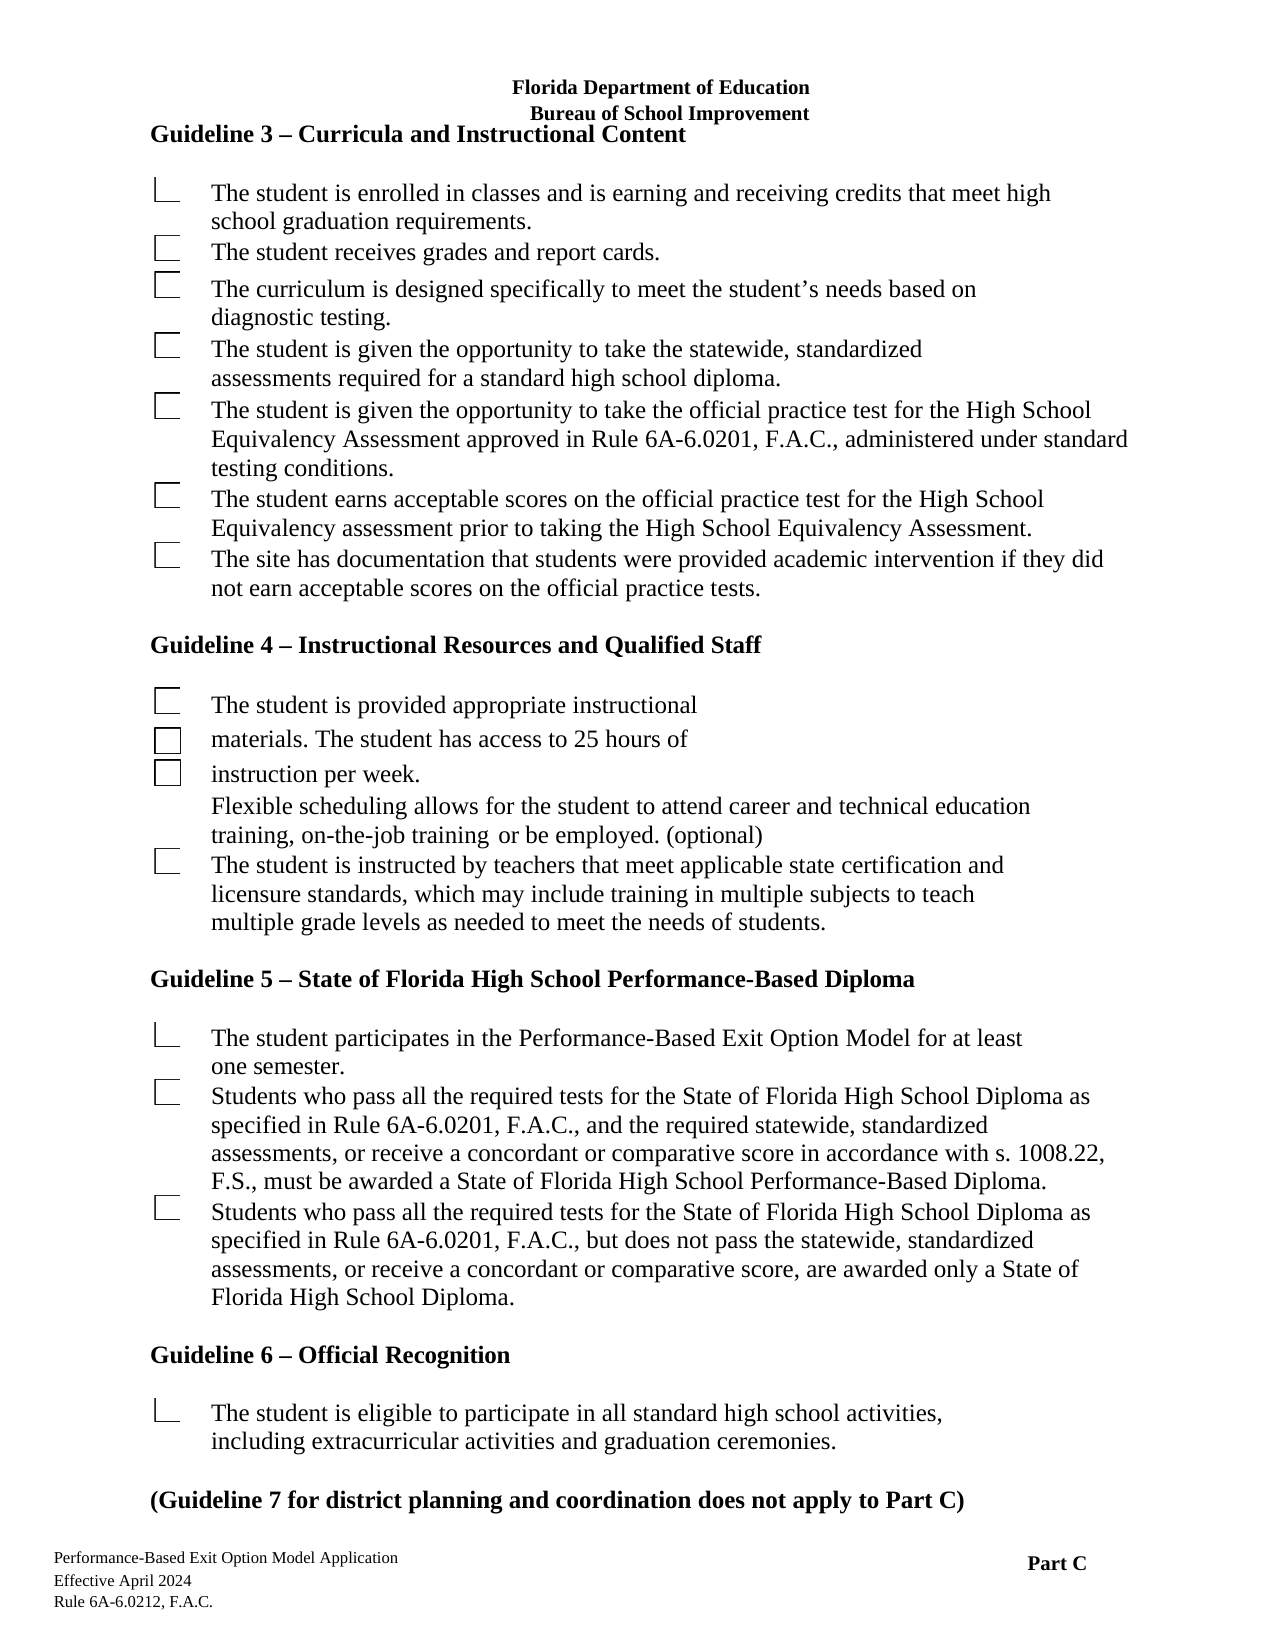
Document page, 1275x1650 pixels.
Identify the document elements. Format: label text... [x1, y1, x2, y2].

text Students who pass all the required tests for the State of Florida High School Diploma as specified in Rule 6A-6.0201, F.A.C., but does not pass the statewide, standardized assessments, or receive a concordant or comparative score, are awarded only a State of Florida High School Diploma. [154, 1196, 1091, 1311]
picture [154, 392, 180, 419]
text The student is instructed by teachers that meet applicable state certification and licensure standards, which may include training in multiple subjects to teach multiple grade levels as needed to meet the needs of students. [154, 849, 1004, 936]
text training, on-the-job training or be employed. (optional) [211, 820, 1148, 848]
text The student earns acceptable scores on the official practice test for the High School Equivalency assessment prior to taking the High School Equivalency Assessment. [154, 482, 1045, 542]
subtitle Guideline 4 – Instructional Resources and Qualified Staff [150, 631, 1148, 659]
picture [154, 1398, 180, 1422]
picture [154, 482, 180, 508]
picture [154, 177, 180, 202]
text The student is enrolled in classes and is earning and receiving credits that meet high school graduation requirements. [154, 178, 1117, 234]
subtitle Guideline 3 – Curricula and Instructional Content [150, 121, 1148, 148]
subtitle (Guideline 7 for district planning and coordination does not apply to Part C) [150, 1485, 1148, 1513]
picture [154, 1079, 180, 1105]
text The student receives grades and report cards. [154, 235, 1148, 266]
text The site has documentation that students were provided academic intervention if they did not earn acceptable scores on the official practice tests. [154, 543, 1104, 602]
picture [154, 235, 180, 261]
picture [154, 332, 180, 358]
text The student is given the opportunity to take the official practice test for the High School Equivalency Assessment approved in Rule 6A-6.0201, F.A.C., administered under standard testing conditions. [154, 393, 1128, 482]
subtitle Guideline 5 – State of Florida High School Performance-Based Diploma [150, 964, 1148, 993]
picture [154, 848, 180, 874]
picture [154, 1195, 180, 1220]
picture [154, 1022, 180, 1047]
subtitle Guideline 6 – Official Recognition [150, 1340, 1148, 1369]
picture [154, 542, 180, 568]
text The curriculum is designed specifically to meet the student’s needs based on diagnostic testing. [154, 274, 1081, 331]
text The student is provided appropriate instructional materials. The student has access to 25 hours of instruction per week. [154, 687, 800, 787]
picture [154, 271, 180, 298]
text The student is eligible to participate in all standard high school activities, including extracurricular activities and graduation ceremonies. [154, 1398, 1026, 1455]
text Students who pass all the required tests for the State of Florida High School Diploma as specified in Rule 6A-6.0201, F.A.C., and the required statewide, standardized assessments, or receive a concordant or comparative score in accordance with s. 1008.22, F.S., must be awarded a State of Florida High School Performance-Based Diploma. [154, 1080, 1105, 1195]
picture [154, 687, 180, 714]
text The student participates in the Performance-Based Exit Option Model for at least one semester. [154, 1022, 1064, 1079]
text Flexible scheduling allows for the student to attend career and technical education [211, 793, 1148, 820]
text The student is given the opportunity to take the statewide, standardized assessments required for a standard high school diploma. [154, 332, 1047, 392]
